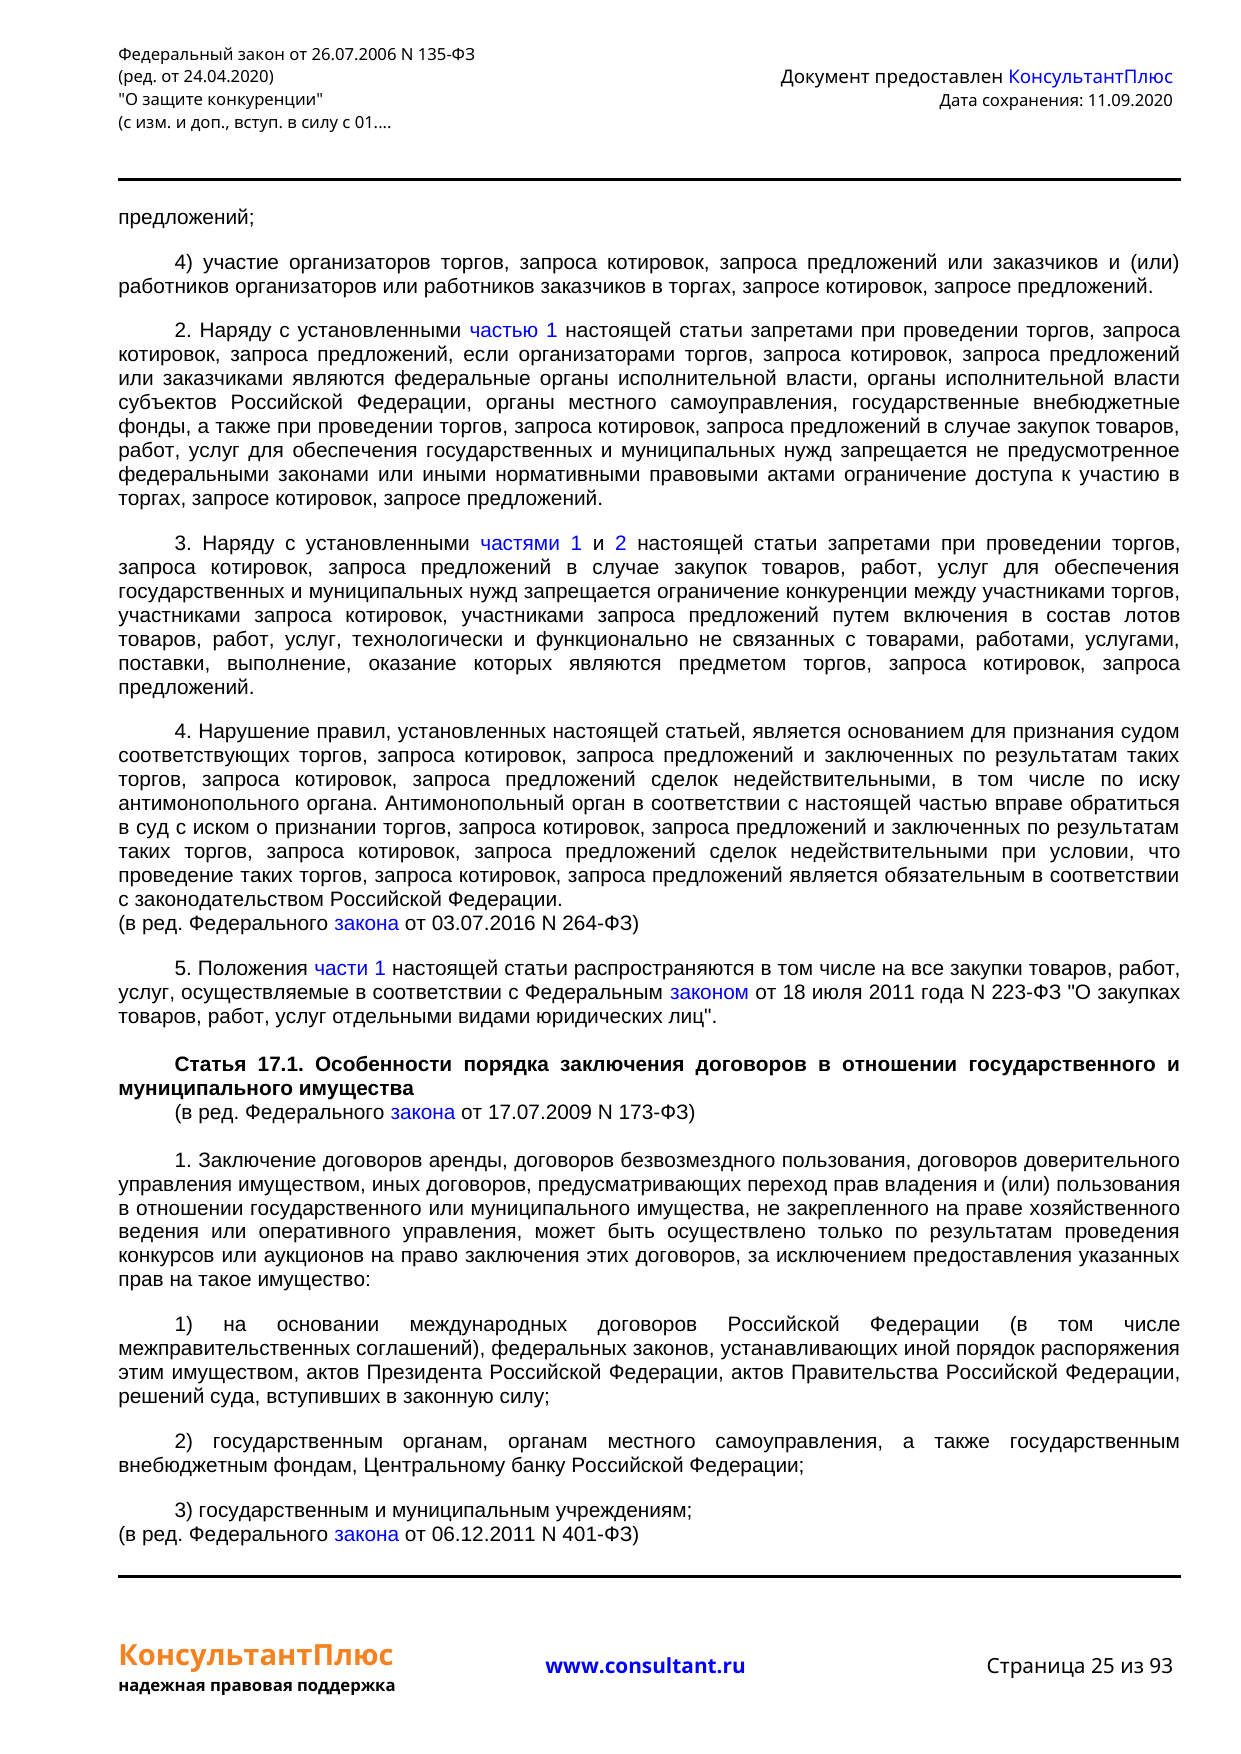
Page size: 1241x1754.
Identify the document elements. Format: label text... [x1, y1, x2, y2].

text 2) государственным органам, органам местного самоуправления, а также государственным внебюджетным фондам, Центральному банку Российской Федерации; [118, 1429, 1181, 1477]
text 3) государственным и муниципальным учреждениям; [118, 1497, 1181, 1521]
text 5. Положения части 1 настоящей статьи распространяются в том числе на все закупки товаров, работ, услуг, осуществляемые в соответствии с Федеральным законом от 18 июля 2011 года N 223-ФЗ "О закупках товаров, работ, услуг отдельными видами юридических лиц". [118, 956, 1181, 1028]
text 4) участие организаторов торгов, запроса котировок, запроса предложений или заказчиков и (или) работников организаторов или работников заказчиков в торгах, запросе котировок, запросе предложений. [118, 249, 1181, 297]
title Статья 17.1. Особенности порядка заключения договоров в отношении государственного и муниципального имущества [118, 1052, 1181, 1099]
text (в ред. Федерального закона от 17.07.2009 N 173-ФЗ) [118, 1099, 1181, 1123]
text 2. Наряду с установленными частью 1 настоящей статьи запретами при проведении торгов, запроса котировок, запроса предложений, если организаторами торгов, запроса котировок, запроса предложений или заказчиками являются федеральные органы исполнительной власти, органы исполнительной власти субъектов Российской Федерации, органы местного самоуправления, государственные внебюджетные фонды, а также при проведении торгов, запроса котировок, запроса предложений в случае закупок товаров, работ, услуг для обеспечения государственных и муниципальных нужд запрещается не предусмотренное федеральными законами или иными нормативными правовыми актами ограничение доступа к участию в торгах, запросе котировок, запросе предложений. [118, 318, 1181, 510]
text 4. Нарушение правил, установленных настоящей статьей, является основанием для признания судом соответствующих торгов, запроса котировок, запроса предложений и заключенных по результатам таких торгов, запроса котировок, запроса предложений сделок недействительными, в том числе по иску антимонопольного органа. Антимонопольный орган в соответствии с настоящей частью вправе обратиться в суд с иском о признании торгов, запроса котировок, запроса предложений и заключенных по результатам таких торгов, запроса котировок, запроса предложений сделок недействительными при условии, что проведение таких торгов, запроса котировок, запроса предложений является обязательным в соответствии с законодательством Российской Федерации. [118, 719, 1181, 911]
text 1. Заключение договоров аренды, договоров безвозмездного пользования, договоров доверительного управления имуществом, иных договоров, предусматривающих переход прав владения и (или) пользования в отношении государственного или муниципального имущества, не закрепленного на праве хозяйственного ведения или оперативного управления, может быть осуществлено только по результатам проведения конкурсов или аукционов на право заключения этих договоров, за исключением предоставления указанных прав на такое имущество: [118, 1147, 1181, 1291]
text 3. Наряду с установленными частями 1 и 2 настоящей статьи запретами при проведении торгов, запроса котировок, запроса предложений в случае закупок товаров, работ, услуг для обеспечения государственных и муниципальных нужд запрещается ограничение конкуренции между участниками торгов, участниками запроса котировок, участниками запроса предложений путем включения в состав лотов товаров, работ, услуг, технологически и функционально не связанных с товарами, работами, услугами, поставки, выполнение, оказание которых являются предметом торгов, запроса котировок, запроса предложений. [118, 531, 1181, 698]
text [118, 205, 1181, 229]
text (в ред. Федерального закона от 06.12.2011 N 401-ФЗ) [118, 1521, 1181, 1545]
text (в ред. Федерального закона от 03.07.2016 N 264-ФЗ) [118, 911, 1181, 935]
text 1) на основании международных договоров Российской Федерации (в том числе межправительственных соглашений), федеральных законов, устанавливающих иной порядок распоряжения этим имуществом, актов Президента Российской Федерации, актов Правительства Российской Федерации, решений суда, вступивших в законную силу; [118, 1312, 1181, 1408]
